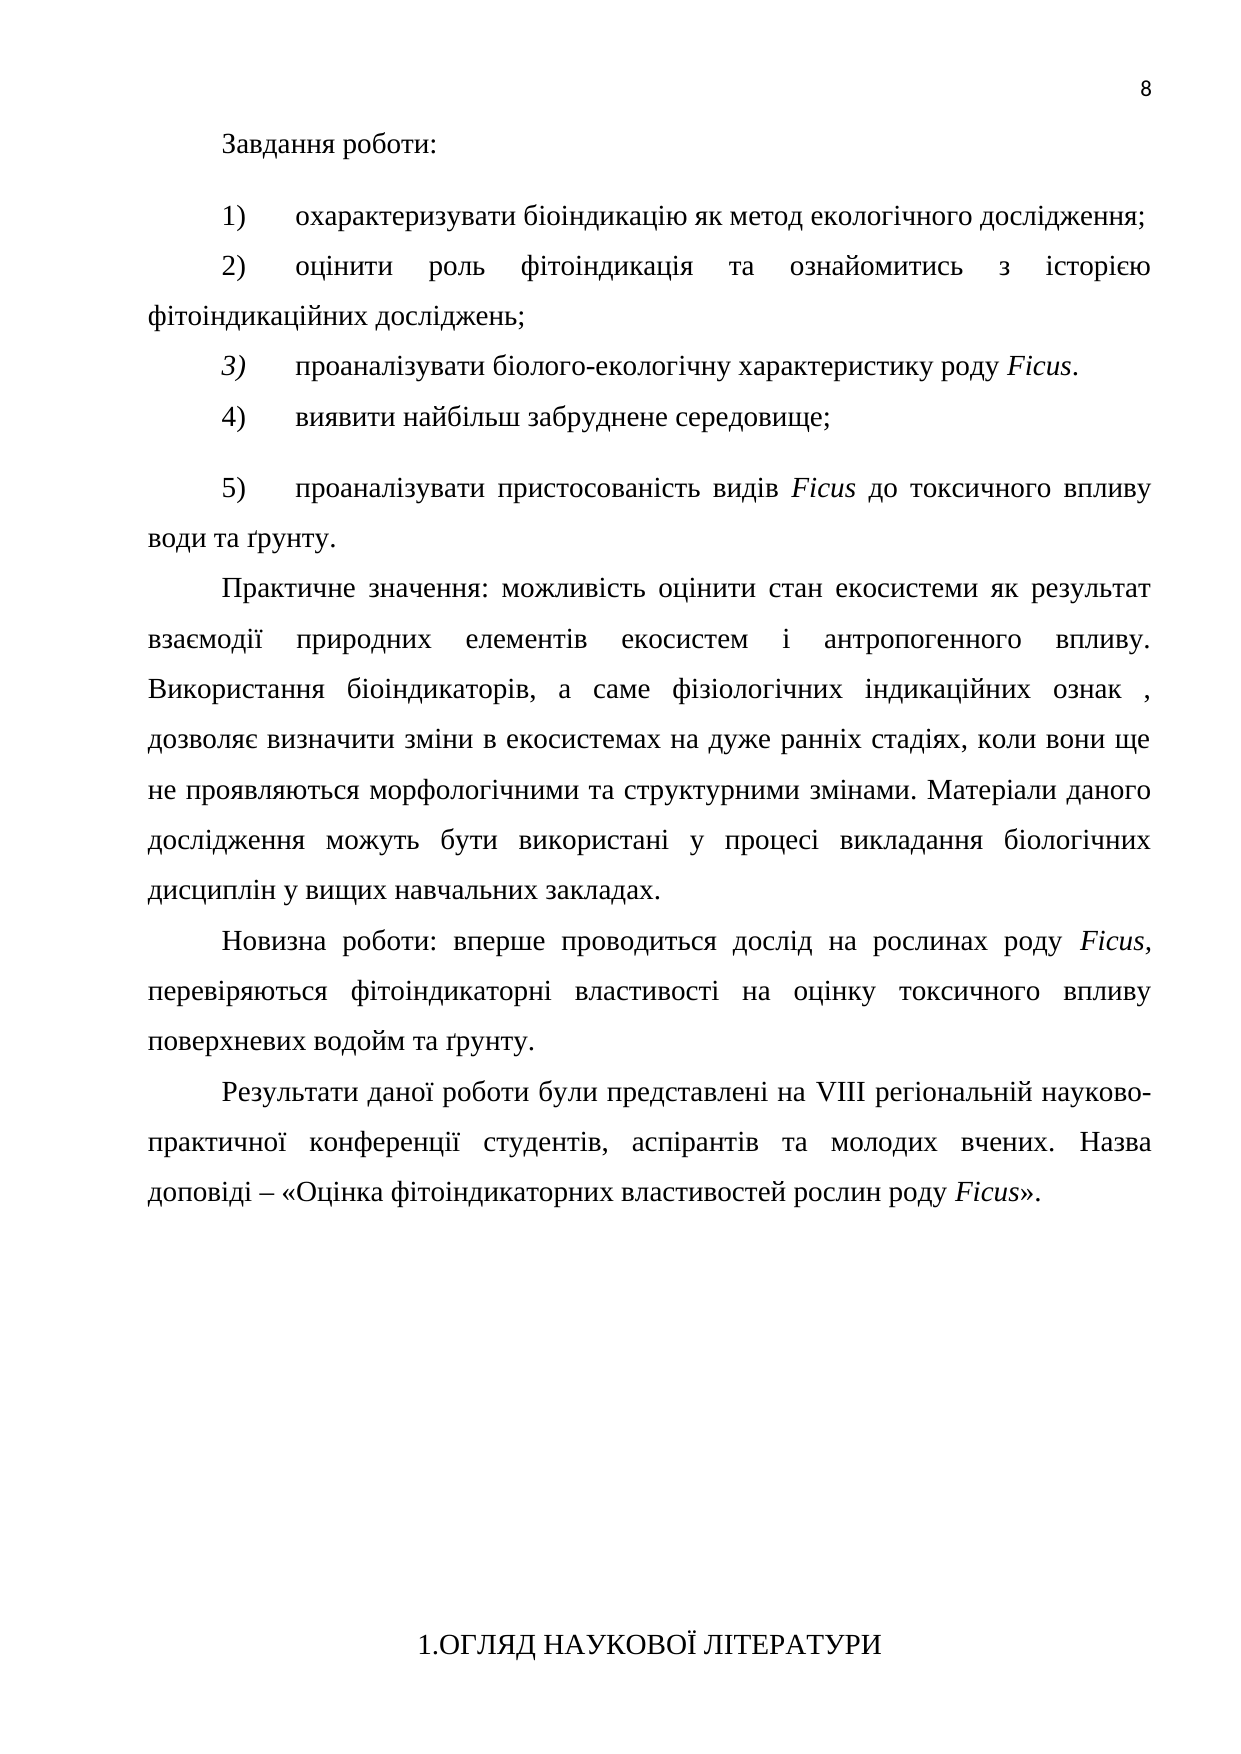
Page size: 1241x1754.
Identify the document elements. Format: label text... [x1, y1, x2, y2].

text Завдання роботи: [148, 126, 1152, 160]
text Новизна роботи: вперше проводиться дослід на рослинах роду Ficus, перевіряються фітоіндикаторні властивості на оцінку токсичного впливу поверхневих водойм та ґрунту. [148, 923, 1152, 1057]
list оцінити роль фітоіндикація та ознайомитись з історією фітоіндикаційних досліджень; [148, 248, 1152, 332]
list проаналізувати пристосованість видів Ficus до токсичного впливу води та ґрунту. [148, 470, 1152, 554]
text Результати даної роботи були представлені на VIII регіональній науково-практичної конференції студентів, аспірантів та молодих вчених. Назва доповіді – «Оцінка фітоіндикаторних властивостей рослин роду Ficus». [148, 1074, 1152, 1208]
list проаналізувати біолого-екологічну характеристику роду Ficus. [148, 348, 1152, 382]
text 1.ОГЛЯД НАУКОВОЇ ЛІТЕРАТУРИ [148, 1627, 1152, 1661]
text Практичне значення: можливість оцінити стан екосистеми як результат взаємодії природних елементів екосистем і антропогенного впливу. Використання біоіндикаторів, а саме фізіологічних індикаційних ознак , дозволяє визначити зміни в екосистемах на дуже ранніх стадіях, коли вони ще не проявляються морфологічними та структурними змінами. Матеріали даного дослідження можуть бути використані у процесі викладання біологічних дисциплін у вищих навчальних закладах. [148, 571, 1152, 906]
list виявити найбільш забруднене середовище; [148, 399, 1152, 432]
list охарактеризувати біоіндикацію як метод екологічного дослідження; [148, 198, 1152, 231]
